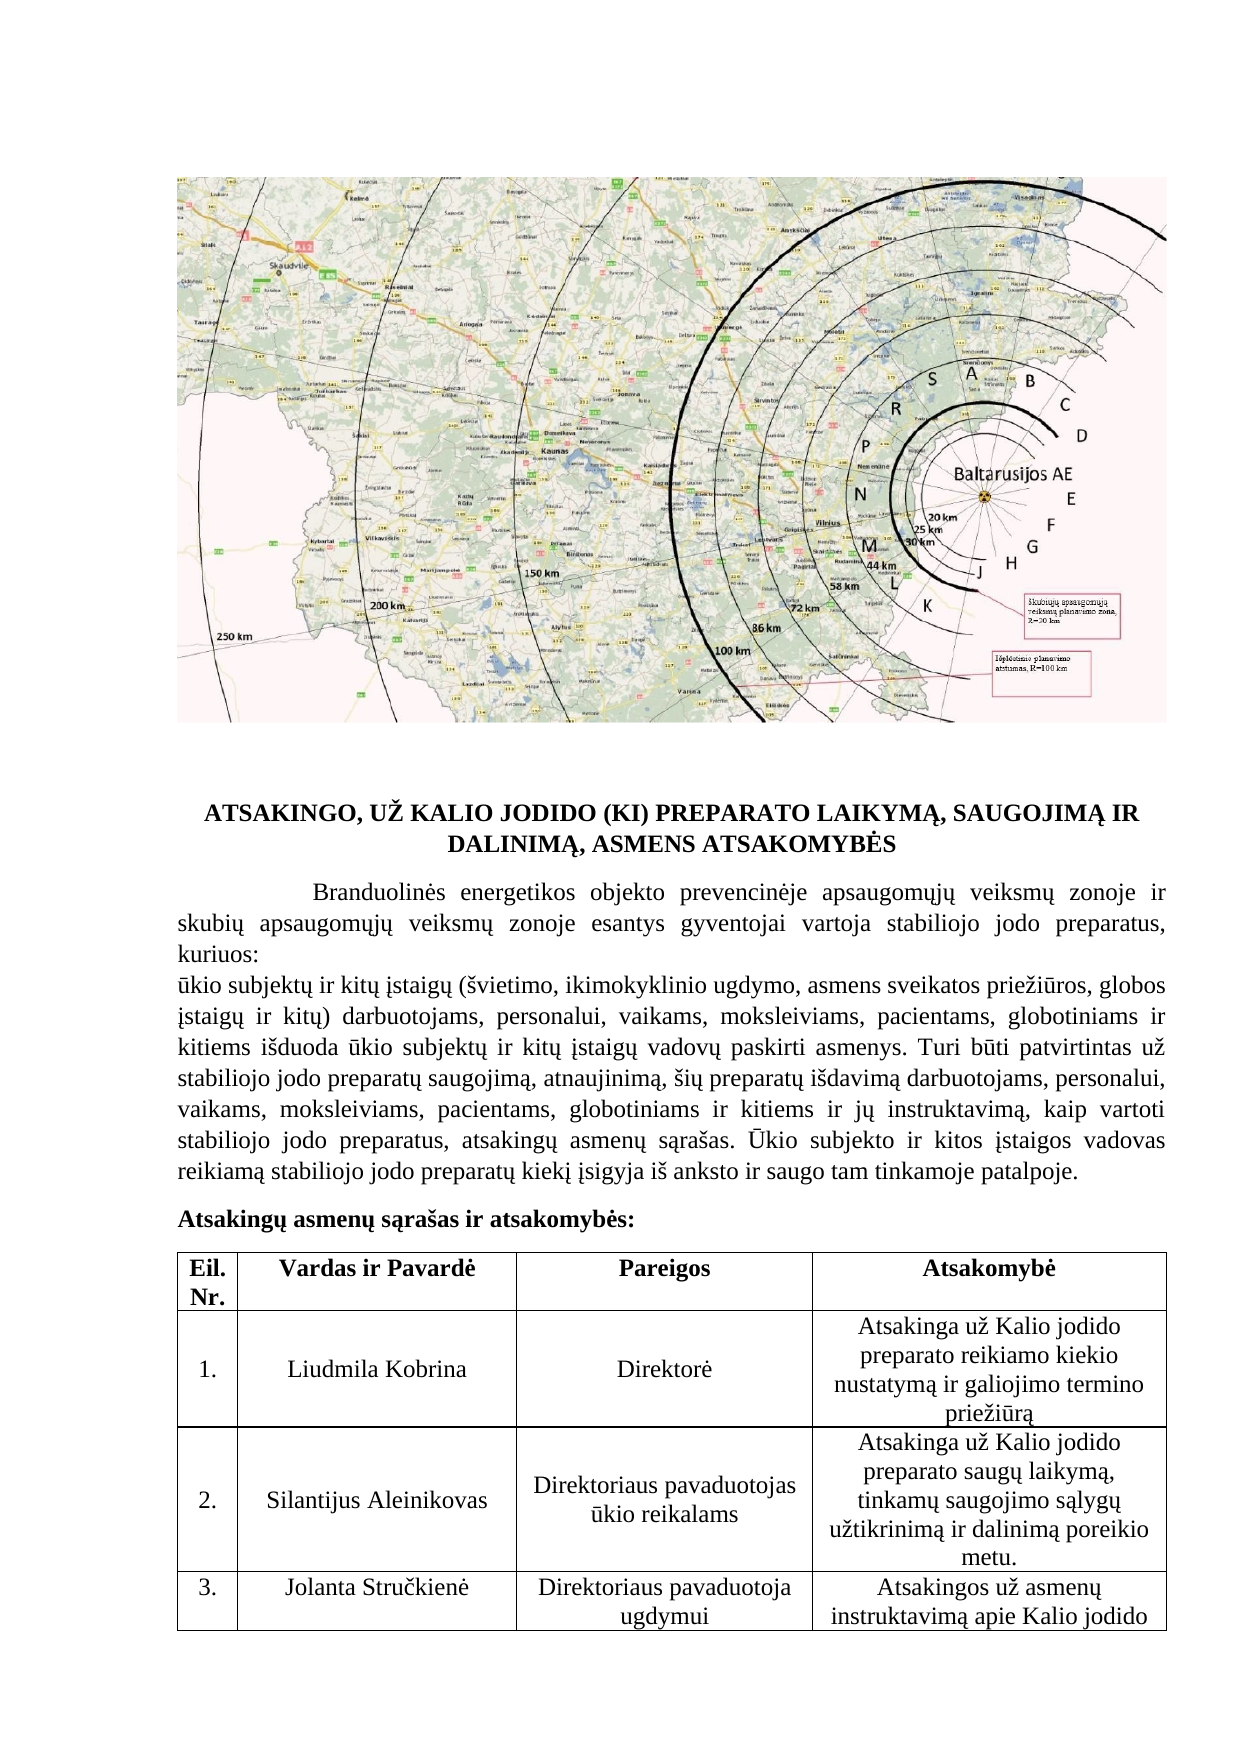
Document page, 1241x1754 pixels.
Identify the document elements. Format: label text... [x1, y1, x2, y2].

table_cell 3. [178, 1572, 237, 1630]
table_cell Atsakinga už Kalio jodido preparato saugų laikymą, tinkamų saugojimo sąlygų užtikrinimą ir dalinimą poreikio metu. [813, 1428, 1166, 1571]
table_cell 2. [178, 1428, 237, 1571]
text ATSAKINGO, UŽ KALIO JODIDO (KI) PREPARATO LAIKYMĄ, SAUGOJIMĄ IR DALINIMĄ, ASMENS ATSAKOMYBĖS [177, 798, 1167, 858]
table_header Pareigos [517, 1253, 812, 1310]
table_cell Atsakinga už Kalio jodido preparato reikiamo kiekio nustatymą ir galiojimo termino priežiūrą [813, 1311, 1166, 1426]
table_header Eil. Nr. [178, 1253, 237, 1310]
table_cell Liudmila Kobrina [238, 1311, 516, 1426]
table_header Atsakomybė [813, 1253, 1166, 1310]
text ūkio subjektų ir kitų įstaigų (švietimo, ikimokyklinio ugdymo, asmens sveikatos priežiūros, globos įstaigų ir kitų) darbuotojams, personalui, vaikams, moksleiviams, pacientams, globotiniams ir kitiems išduoda ūkio subjektų ir kitų įstaigų vadovų paskirti asmenys. Turi būti patvirtintas už stabiliojo jodo preparatų saugojimą, atnaujinimą, šių preparatų išdavimą darbuotojams, personalui, vaikams, moksleiviams, pacientams, globotiniams ir kitiems ir jų instruktavimą, kaip vartoti stabiliojo jodo preparatus, atsakingų asmenų sąrašas. Ūkio subjekto ir kitos įstaigos vadovas reikiamą stabiliojo jodo preparatų kiekį įsigyja iš anksto ir saugo tam tinkamoje patalpoje. [177, 970, 1167, 1185]
picture [177, 177, 1167, 723]
table_cell 1. [178, 1311, 237, 1426]
table_cell Silantijus Aleinikovas [238, 1428, 516, 1571]
table_cell Direktorė [517, 1311, 812, 1426]
text Branduolinės energetikos objekto prevencinėje apsaugomųjų veiksmų zonoje ir skubių apsaugomųjų veiksmų zonoje esantys gyventojai vartoja stabiliojo jodo preparatus, kuriuos: [177, 877, 1167, 968]
table_header Vardas ir Pavardė [238, 1253, 516, 1310]
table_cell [813, 1572, 1166, 1630]
table_cell Jolanta Stručkienė [238, 1572, 516, 1630]
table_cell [517, 1572, 812, 1630]
table_cell Direktoriaus pavaduotojas ūkio reikalams [517, 1428, 812, 1571]
text Atsakingų asmenų sąrašas ir atsakomybės: [177, 1204, 1167, 1233]
